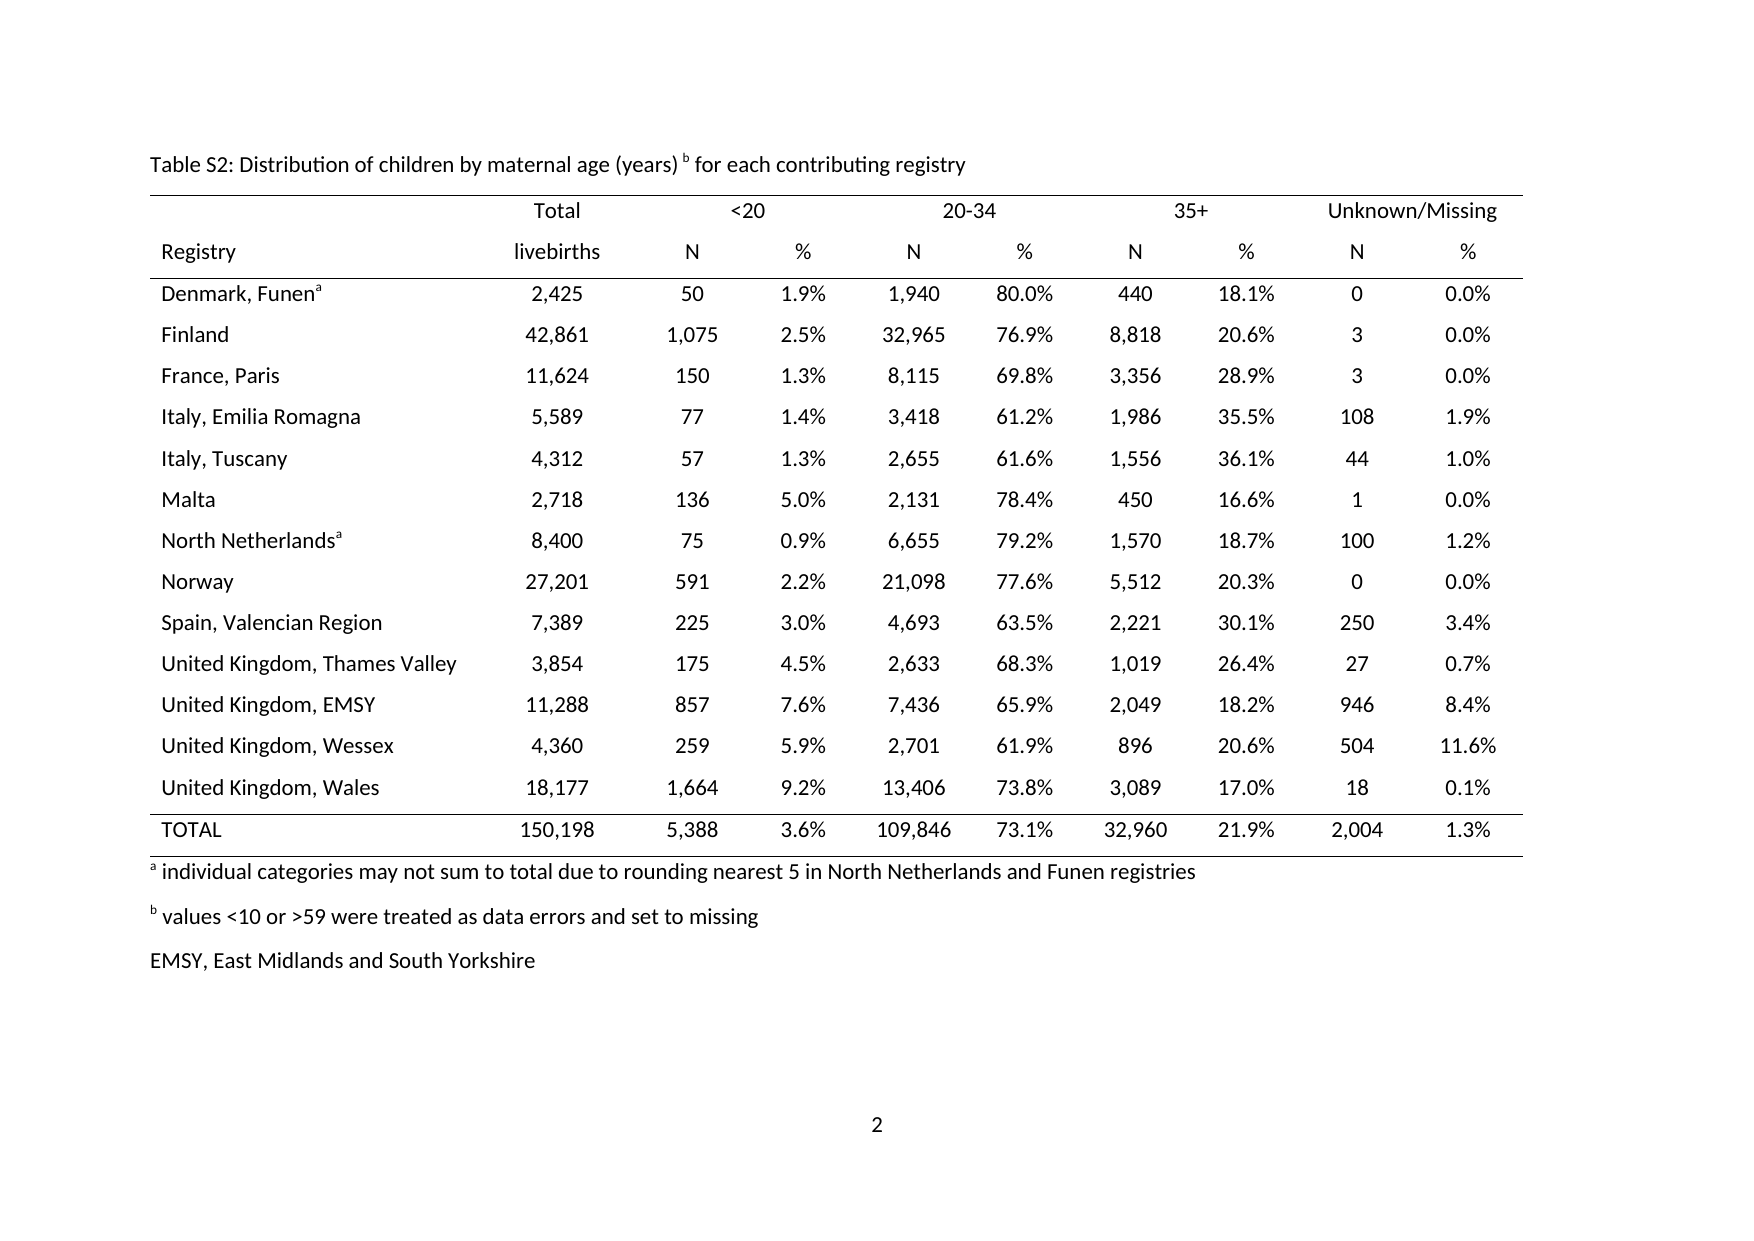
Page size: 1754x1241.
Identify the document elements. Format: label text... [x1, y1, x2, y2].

table_cell 2,004 [1302, 815, 1412, 856]
table_cell 3 [1302, 361, 1412, 402]
table_cell 5,512 [1080, 567, 1191, 608]
table_cell livebirths [477, 237, 637, 278]
table_cell 2,701 [859, 732, 969, 773]
table_cell France, Paris [150, 361, 477, 402]
table_cell 18 [1302, 773, 1412, 814]
table_cell 3 [1302, 320, 1412, 361]
table_cell 65.9% [969, 691, 1080, 732]
table_cell 1.3% [748, 444, 858, 485]
table_cell 150 [637, 361, 748, 402]
table_cell N [1302, 237, 1412, 278]
table_cell 13,406 [859, 773, 969, 814]
table_cell 69.8% [969, 361, 1080, 402]
table_cell Italy, Emilia Romagna [150, 403, 477, 444]
table_cell 18.7% [1191, 526, 1302, 567]
table_cell 5,589 [477, 403, 637, 444]
table_cell 2,425 [477, 279, 637, 320]
table_cell 1.3% [1413, 815, 1523, 856]
table_cell Denmark, Funena [150, 279, 477, 320]
table_cell 16.6% [1191, 485, 1302, 526]
table_cell 27,201 [477, 567, 637, 608]
table_cell United Kingdom, Thames Valley [150, 649, 477, 691]
table_cell 2.5% [748, 320, 858, 361]
table_cell 150,198 [477, 815, 637, 856]
table_cell Finland [150, 320, 477, 361]
table_cell 0 [1302, 279, 1412, 320]
table_cell 73.1% [969, 815, 1080, 856]
table_header Unknown/Missing [1302, 196, 1523, 237]
table_cell 0.0% [1413, 567, 1523, 608]
table_cell 0.0% [1413, 320, 1523, 361]
table_cell 1 [1302, 485, 1412, 526]
table_cell 3,089 [1080, 773, 1191, 814]
table_cell 3,418 [859, 403, 969, 444]
table_cell 3,356 [1080, 361, 1191, 402]
table_cell 0.0% [1413, 361, 1523, 402]
table_cell 1,986 [1080, 403, 1191, 444]
table_cell N [1080, 237, 1191, 278]
table_header 35+ [1080, 196, 1302, 237]
table_cell 2,633 [859, 649, 969, 691]
table_cell 3.6% [748, 815, 858, 856]
table_cell 3.4% [1413, 608, 1523, 649]
table_cell 1.0% [1413, 444, 1523, 485]
table_cell % [969, 237, 1080, 278]
table_cell N [859, 237, 969, 278]
table_header [150, 196, 477, 237]
table_cell 1.9% [748, 279, 858, 320]
table_cell % [748, 237, 858, 278]
table_cell 30.1% [1191, 608, 1302, 649]
table_cell 8,818 [1080, 320, 1191, 361]
table_cell % [1191, 237, 1302, 278]
table_cell 8,400 [477, 526, 637, 567]
table_header <20 [637, 196, 858, 237]
table_cell 44 [1302, 444, 1412, 485]
table_cell 108 [1302, 403, 1412, 444]
table_cell 0.9% [748, 526, 858, 567]
table_cell 175 [637, 649, 748, 691]
table_cell 21.9% [1191, 815, 1302, 856]
table_cell Spain, Valencian Region [150, 608, 477, 649]
table_cell 450 [1080, 485, 1191, 526]
table_cell 50 [637, 279, 748, 320]
table_cell 32,965 [859, 320, 969, 361]
table_cell 1,940 [859, 279, 969, 320]
table_cell 75 [637, 526, 748, 567]
table_cell 7,389 [477, 608, 637, 649]
table_cell United Kingdom, EMSY [150, 691, 477, 732]
table_cell 2,131 [859, 485, 969, 526]
table_cell 77.6% [969, 567, 1080, 608]
table_cell 1,556 [1080, 444, 1191, 485]
table_cell Norway [150, 567, 477, 608]
table_cell 35.5% [1191, 403, 1302, 444]
table_cell 2,718 [477, 485, 637, 526]
table_cell TOTAL [150, 815, 477, 856]
table_cell 8,115 [859, 361, 969, 402]
table_cell 0.0% [1413, 485, 1523, 526]
table_cell 1,075 [637, 320, 748, 361]
table_cell Italy, Tuscany [150, 444, 477, 485]
text Table S2: Distribution of children by maternal age (years) b for each contributing registry [150, 150, 1604, 178]
table_cell 1.9% [1413, 403, 1523, 444]
table_cell 78.4% [969, 485, 1080, 526]
table_cell 2,221 [1080, 608, 1191, 649]
table_cell 27 [1302, 649, 1412, 691]
table_cell N [637, 237, 748, 278]
table_cell 896 [1080, 732, 1191, 773]
table_cell 136 [637, 485, 748, 526]
table_cell 11,624 [477, 361, 637, 402]
table_header Total [477, 196, 637, 237]
table_cell 11,288 [477, 691, 637, 732]
table_cell 3,854 [477, 649, 637, 691]
text a individual categories may not sum to total due to rounding nearest 5 in North Netherlands and Funen registries [150, 857, 1604, 885]
table_cell 1.2% [1413, 526, 1523, 567]
table_cell 250 [1302, 608, 1412, 649]
table_cell 26.4% [1191, 649, 1302, 691]
table_cell Malta [150, 485, 477, 526]
table_cell 2,655 [859, 444, 969, 485]
table_cell 259 [637, 732, 748, 773]
table_cell 8.4% [1413, 691, 1523, 732]
table_cell 61.6% [969, 444, 1080, 485]
text EMSY, East Midlands and South Yorkshire [150, 947, 1604, 974]
table_cell 1.3% [748, 361, 858, 402]
table_cell 7,436 [859, 691, 969, 732]
table_cell % [1413, 237, 1523, 278]
table_cell 6,655 [859, 526, 969, 567]
table_cell 0.7% [1413, 649, 1523, 691]
table_cell 857 [637, 691, 748, 732]
table_cell 225 [637, 608, 748, 649]
table_cell 61.2% [969, 403, 1080, 444]
table_cell 2,049 [1080, 691, 1191, 732]
table_cell 61.9% [969, 732, 1080, 773]
table_cell 80.0% [969, 279, 1080, 320]
table_cell 2.2% [748, 567, 858, 608]
table_cell 36.1% [1191, 444, 1302, 485]
table_cell 73.8% [969, 773, 1080, 814]
table_cell 7.6% [748, 691, 858, 732]
table_cell 4.5% [748, 649, 858, 691]
table_cell 21,098 [859, 567, 969, 608]
table_cell 946 [1302, 691, 1412, 732]
table_cell United Kingdom, Wales [150, 773, 477, 814]
table_cell 11.6% [1413, 732, 1523, 773]
table_cell 0.0% [1413, 279, 1523, 320]
table_cell 68.3% [969, 649, 1080, 691]
table_cell 42,861 [477, 320, 637, 361]
table_cell 18.1% [1191, 279, 1302, 320]
table_cell 4,360 [477, 732, 637, 773]
table_cell North Netherlandsa [150, 526, 477, 567]
table_cell 3.0% [748, 608, 858, 649]
table_cell 591 [637, 567, 748, 608]
text b values <10 or >59 were treated as data errors and set to missing [150, 902, 1604, 930]
table_cell Registry [150, 237, 477, 278]
table_cell 1,019 [1080, 649, 1191, 691]
table_cell 1,664 [637, 773, 748, 814]
table_cell 0 [1302, 567, 1412, 608]
table_header 20-34 [859, 196, 1080, 237]
table_cell 63.5% [969, 608, 1080, 649]
table_cell 9.2% [748, 773, 858, 814]
table_cell 79.2% [969, 526, 1080, 567]
table_cell 57 [637, 444, 748, 485]
table_cell 18.2% [1191, 691, 1302, 732]
table_cell 504 [1302, 732, 1412, 773]
table_cell 100 [1302, 526, 1412, 567]
table_cell 1,570 [1080, 526, 1191, 567]
table_cell 440 [1080, 279, 1191, 320]
table_cell 32,960 [1080, 815, 1191, 856]
table_cell 0.1% [1413, 773, 1523, 814]
table_cell 4,312 [477, 444, 637, 485]
table_cell 77 [637, 403, 748, 444]
table_cell 109,846 [859, 815, 969, 856]
table_cell United Kingdom, Wessex [150, 732, 477, 773]
table_cell 4,693 [859, 608, 969, 649]
table_cell 5.0% [748, 485, 858, 526]
table_cell 20.6% [1191, 732, 1302, 773]
table_cell 20.3% [1191, 567, 1302, 608]
table_cell 28.9% [1191, 361, 1302, 402]
table_cell 5,388 [637, 815, 748, 856]
table_cell 17.0% [1191, 773, 1302, 814]
table_cell 18,177 [477, 773, 637, 814]
table_cell 5.9% [748, 732, 858, 773]
table_cell 20.6% [1191, 320, 1302, 361]
table_cell 76.9% [969, 320, 1080, 361]
table_cell 1.4% [748, 403, 858, 444]
